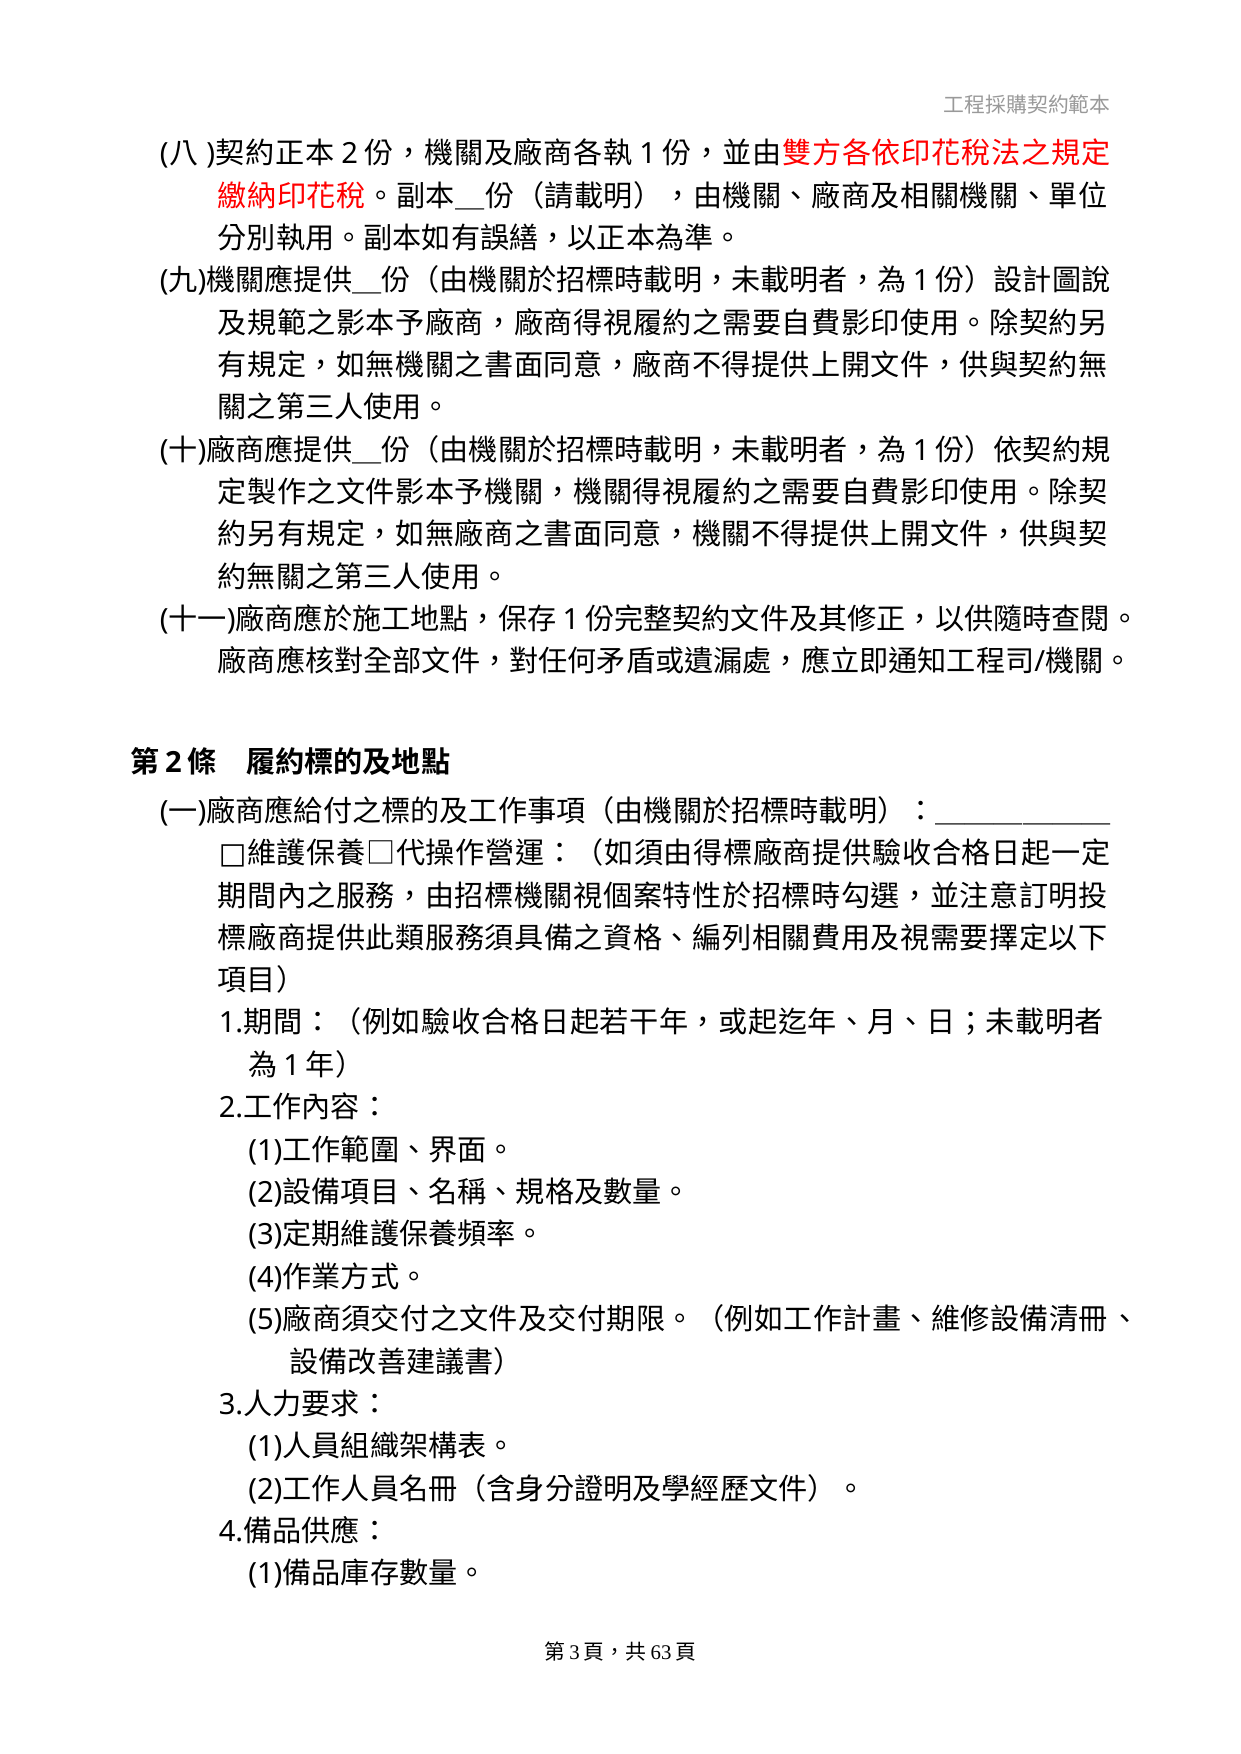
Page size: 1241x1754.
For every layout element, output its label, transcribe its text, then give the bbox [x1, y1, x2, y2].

text (十一)廠商應於施工地點，保存1份完整契約文件及其修正，以供隨時查閱。廠商應核對全部文件，對任何矛盾或遺漏處，應立即通知工程司/機關。 [159, 595, 1110, 680]
text (九)機關應提供＿份（由機關於招標時載明，未載明者，為1份）設計圖說及規範之影本予廠商，廠商得視履約之需要自費影印使用。除契約另有規定，如無機關之書面同意，廠商不得提供上開文件，供與契約無關之第三人使用。 [159, 257, 1110, 426]
text (一)廠商應給付之標的及工作事項（由機關於招標時載明）：＿＿＿＿＿＿ [159, 787, 1110, 830]
text (5)廠商須交付之文件及交付期限。（例如工作計畫、維修設備清冊、設備改善建議書） [248, 1296, 1110, 1380]
text 1.期間：（例如驗收合格日起若干年，或起迄年、月、日；未載明者，為1年） [218, 999, 1104, 1084]
text 2.工作內容： [218, 1084, 1104, 1126]
text (十)廠商應提供＿份（由機關於招標時載明，未載明者，為1份）依契約規定製作之文件影本予機關，機關得視履約之需要自費影印使用。除契約另有規定，如無廠商之書面同意，機關不得提供上開文件，供與契約無關之第三人使用。 [159, 426, 1110, 595]
text 第2條 履約標的及地點 [130, 739, 1110, 781]
text (1)工作範圍、界面。 [248, 1126, 1110, 1168]
text (1)人員組織架構表。 [248, 1423, 1110, 1465]
text (2)工作人員名冊（含身分證明及學經歷文件）。 [248, 1465, 1110, 1508]
text (3)定期維護保養頻率。 [248, 1211, 1110, 1253]
text (4)作業方式。 [248, 1253, 1110, 1296]
text (1)備品庫存數量。 [248, 1550, 1110, 1592]
text 4.備品供應： [218, 1508, 1104, 1550]
text □維護保養□代操作營運：（如須由得標廠商提供驗收合格日起一定期間內之服務，由招標機關視個案特性於招標時勾選，並注意訂明投標廠商提供此類服務須具備之資格、編列相關費用及視需要擇定以下項目） [217, 830, 1110, 999]
text (八 )契約正本2份，機關及廠商各執1份，並由雙方各依印花稅法之規定繳納印花稅。副本＿份（請載明），由機關、廠商及相關機關、單位分別執用。副本如有誤繕，以正本為準。 [159, 130, 1110, 257]
text 3.人力要求： [218, 1380, 1104, 1423]
text (2)設備項目、名稱、規格及數量。 [248, 1168, 1110, 1211]
